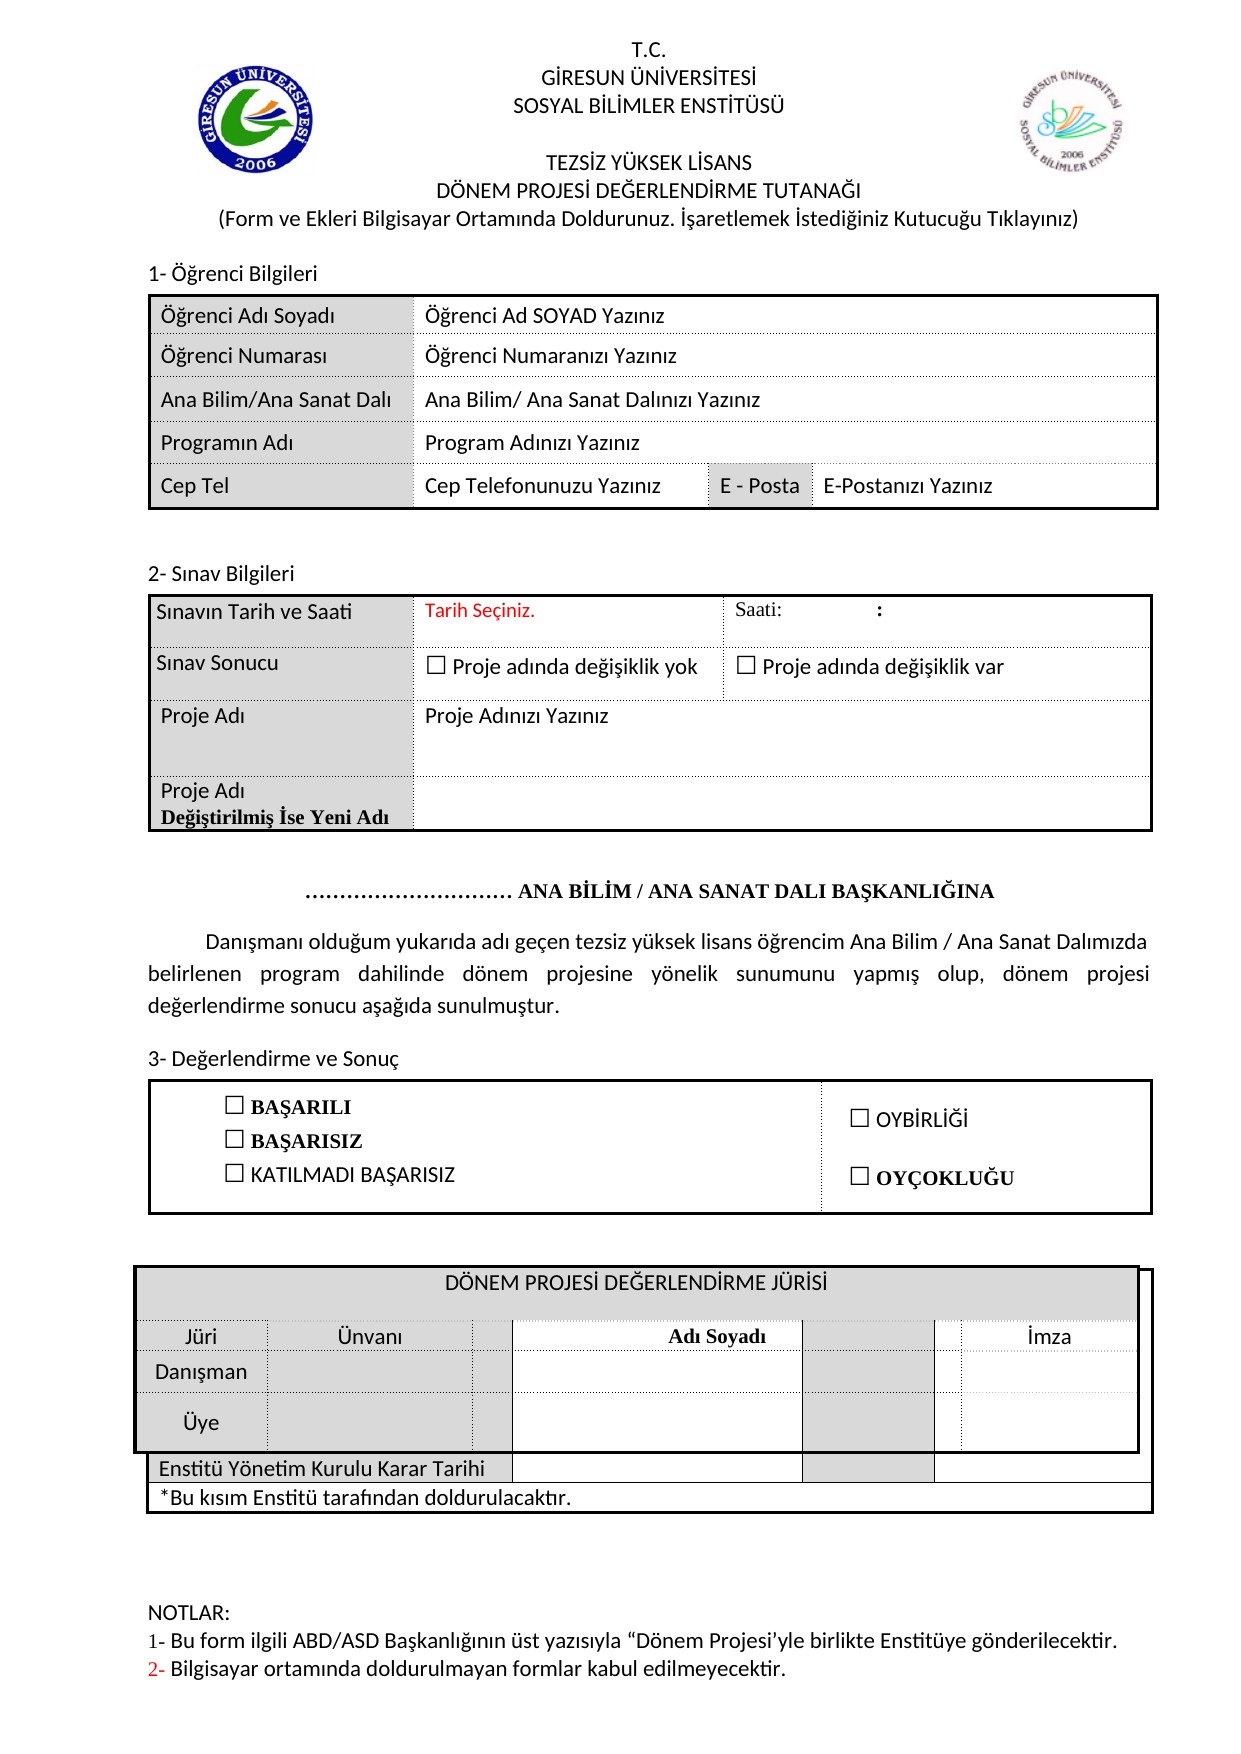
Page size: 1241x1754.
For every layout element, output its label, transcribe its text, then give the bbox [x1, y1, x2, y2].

table_header [151, 597, 413, 647]
table_cell [724, 647, 1150, 700]
table_cell [414, 463, 709, 507]
table_cell [473, 1392, 961, 1451]
table_cell [151, 463, 413, 507]
table_cell [151, 333, 413, 376]
text ………………………… ANA BİLİM / ANA SANAT DALI BAŞKANLIĞINA [148, 878, 1152, 903]
table_cell [414, 421, 1156, 463]
table_header [137, 1268, 1137, 1320]
table_header : : [724, 597, 1150, 647]
table_cell [151, 776, 413, 829]
table_cell [137, 1350, 267, 1392]
table_cell [414, 700, 1150, 776]
table_cell [267, 1350, 473, 1392]
table_cell [414, 647, 723, 700]
table_cell [961, 1392, 1137, 1451]
table_cell [414, 333, 1156, 376]
table_header [935, 1271, 1151, 1482]
table_header [151, 1082, 821, 1212]
table_cell [151, 700, 413, 776]
table_cell [414, 776, 1150, 829]
table_header [151, 297, 413, 333]
table_header [821, 1082, 1150, 1212]
table_cell [149, 1483, 1151, 1511]
picture [985, 51, 1158, 192]
table_cell [137, 1392, 267, 1451]
table_header [414, 297, 1156, 333]
table_cell [961, 1350, 1137, 1392]
table_cell [709, 463, 812, 507]
table_cell [151, 376, 413, 421]
table_cell [414, 376, 1156, 421]
table_cell [961, 1320, 1137, 1350]
table_header [513, 1454, 802, 1482]
table_cell [151, 647, 413, 700]
table_cell [812, 463, 1156, 507]
table_cell [267, 1320, 473, 1350]
table_cell [151, 421, 413, 463]
table_cell [473, 1350, 961, 1392]
picture [196, 64, 314, 175]
table_cell [473, 1320, 961, 1350]
table_cell [267, 1392, 473, 1451]
table_header [803, 1454, 934, 1482]
table_header [414, 597, 723, 647]
table_cell [137, 1320, 267, 1350]
